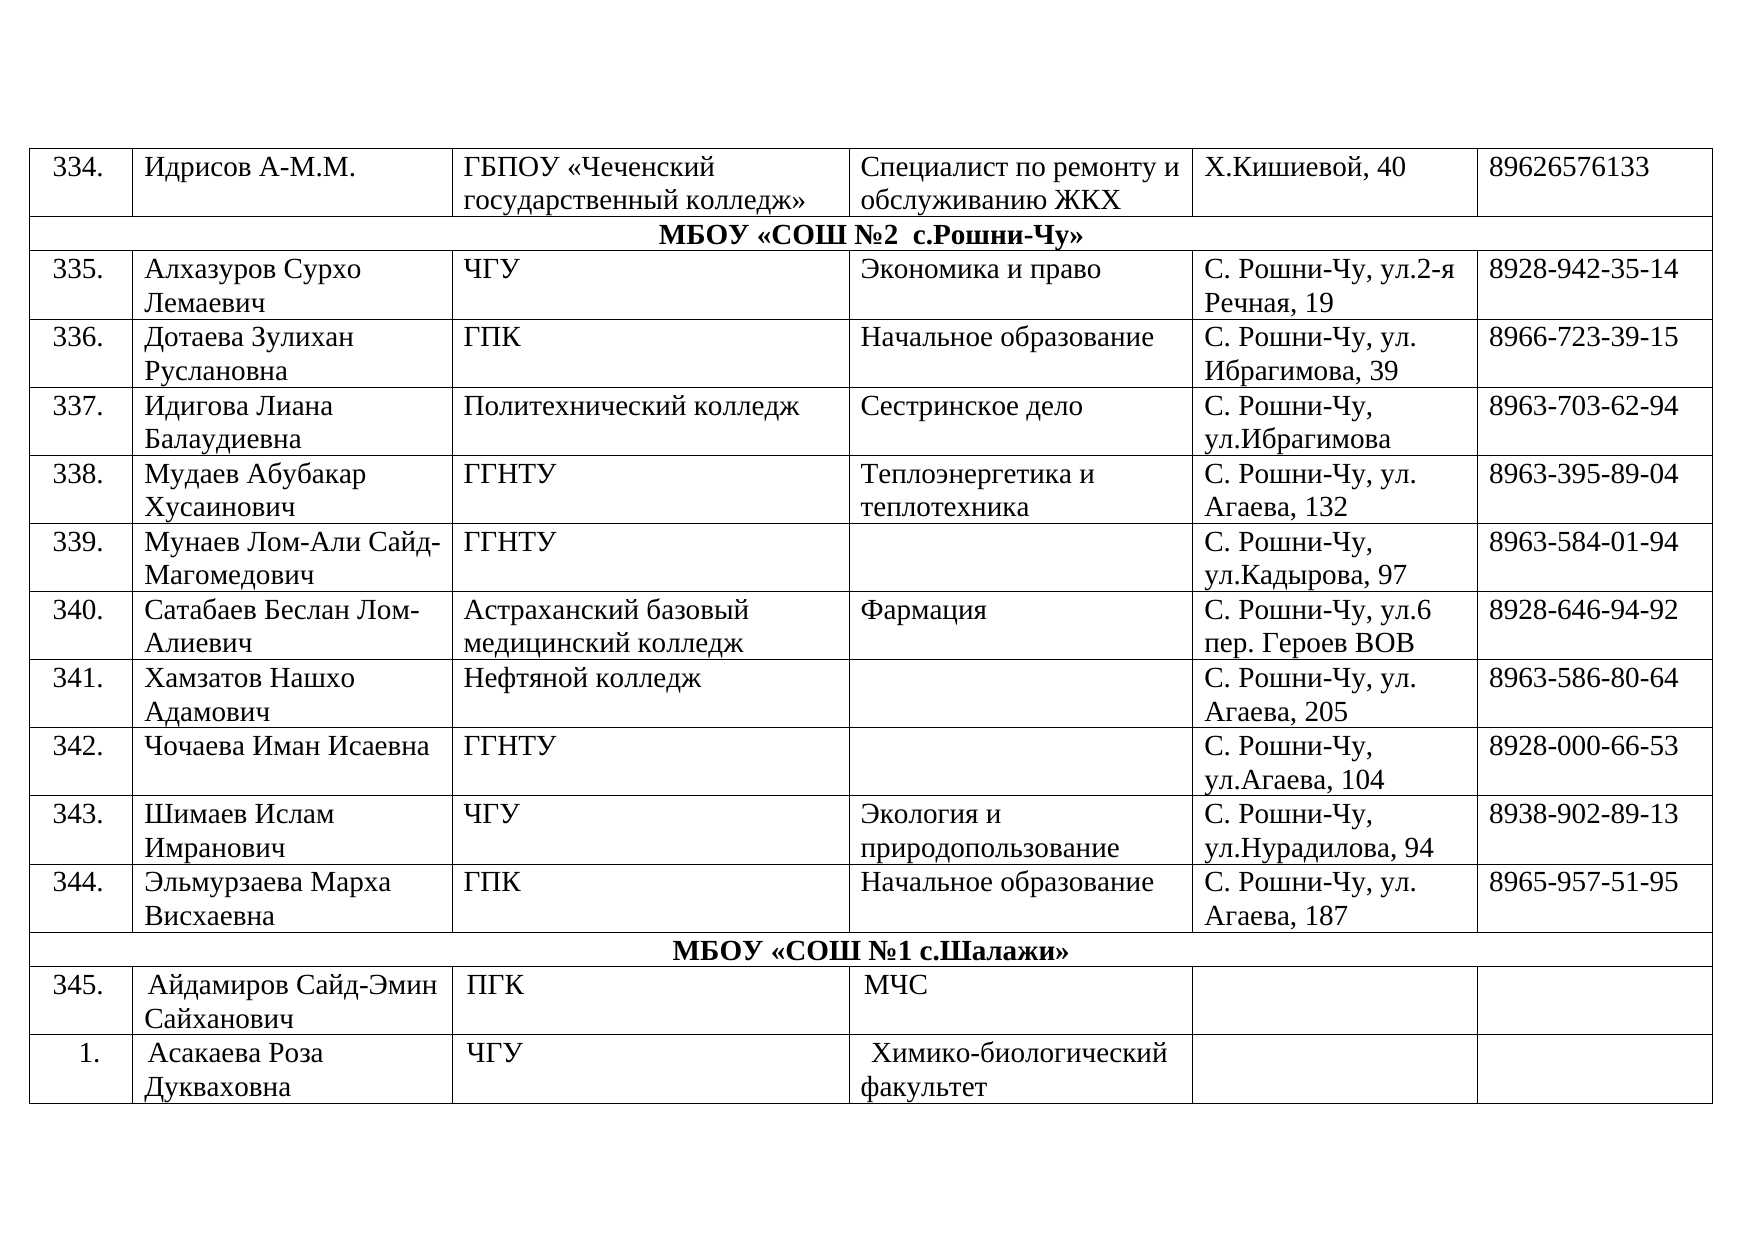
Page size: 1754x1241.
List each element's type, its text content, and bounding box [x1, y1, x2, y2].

table_cell 8963-584-01-94 [1478, 524, 1712, 591]
table_cell Айдамиров Сайд-Эмин Сайханович [133, 967, 452, 1034]
table_cell Мудаев Абубакар Хусаинович [133, 456, 452, 523]
table_cell [30, 456, 132, 523]
table_cell [1478, 967, 1712, 1034]
table_cell С. Рошни-Чу, ул. Агаева, 205 [1193, 660, 1477, 727]
table_cell [30, 796, 132, 863]
table_cell Дотаева Зулихан Руслановна [133, 320, 452, 387]
table_cell [1193, 1035, 1477, 1102]
table_cell С. Рошни-Чу, ул.Агаева, 104 [1193, 728, 1477, 795]
table_cell ГГНТУ [453, 456, 849, 523]
table_cell ГПК [453, 865, 849, 932]
table_cell [30, 388, 132, 455]
table_cell [30, 149, 132, 216]
table_cell ГГНТУ [453, 524, 849, 591]
table_cell [850, 728, 1192, 795]
table_cell МЧС [850, 967, 1192, 1034]
table_cell С. Рошни-Чу, ул. Агаева, 187 [1193, 865, 1477, 932]
table_cell [30, 728, 132, 795]
table_cell ПГК [453, 967, 849, 1034]
table_cell С. Рошни-Чу, ул.Ибрагимова [1193, 388, 1477, 455]
table_cell Мунаев Лом-Али Сайд-Магомедович [133, 524, 452, 591]
table_cell С. Рошни-Чу, ул.2-я Речная, 19 [1193, 251, 1477, 318]
table_cell Начальное образование [850, 320, 1192, 387]
table_cell [1193, 967, 1477, 1034]
table_cell [850, 524, 1192, 591]
table_cell С. Рошни-Чу, ул.Нурадилова, 94 [1193, 796, 1477, 863]
table_cell Экология и природопользование [850, 796, 1192, 863]
table_cell С. Рошни-Чу, ул. Ибрагимова, 39 [1193, 320, 1477, 387]
table_cell Чочаева Иман Исаевна [133, 728, 452, 795]
table_cell Начальное образование [850, 865, 1192, 932]
table_cell 8963-395-89-04 [1478, 456, 1712, 523]
table_cell Сатабаев Беслан Лом-Алиевич [133, 592, 452, 659]
table_cell Политехнический колледж [453, 388, 849, 455]
table_cell Х.Кишиевой, 40 [1193, 149, 1477, 216]
table_cell 8928-000-66-53 [1478, 728, 1712, 795]
table_cell Астраханский базовый медицинский колледж [453, 592, 849, 659]
table_cell Химико-биологический факультет [850, 1035, 1192, 1102]
table_cell ЧГУ [453, 796, 849, 863]
table_cell ГГНТУ [453, 728, 849, 795]
table_cell Специалист по ремонту и обслуживанию ЖКХ [850, 149, 1192, 216]
table_cell С. Рошни-Чу, ул.6 пер. Героев ВОВ [1193, 592, 1477, 659]
table_cell [30, 251, 132, 318]
table_cell Алхазуров Сурхо Лемаевич [133, 251, 452, 318]
table_cell [30, 967, 132, 1034]
table_cell [850, 660, 1192, 727]
table_cell Идрисов А-М.М. [133, 149, 452, 216]
table_cell 8963-703-62-94 [1478, 388, 1712, 455]
table_cell [30, 660, 132, 727]
table_cell ГБПОУ «Чеченский государственный колледж» [453, 149, 849, 216]
table_cell 8966-723-39-15 [1478, 320, 1712, 387]
table_cell 8963-586-80-64 [1478, 660, 1712, 727]
table_cell Идигова Лиана Балаудиевна [133, 388, 452, 455]
table_cell 8938-902-89-13 [1478, 796, 1712, 863]
table_cell Теплоэнергетика и теплотехника [850, 456, 1192, 523]
table_cell 8965-957-51-95 [1478, 865, 1712, 932]
table_cell 89626576133 [1478, 149, 1712, 216]
table_cell Хамзатов Нашхо Адамович [133, 660, 452, 727]
table_cell [30, 865, 132, 932]
table_cell ЧГУ [453, 251, 849, 318]
table_cell Нефтяной колледж [453, 660, 849, 727]
table_cell 8928-646-94-92 [1478, 592, 1712, 659]
table_cell МБОУ «СОШ №1 с.Шалажи» [30, 933, 1712, 966]
table_cell Эльмурзаева Марха Висхаевна [133, 865, 452, 932]
table_cell [30, 592, 132, 659]
table_cell С. Рошни-Чу, ул. Агаева, 132 [1193, 456, 1477, 523]
table_cell Сестринское дело [850, 388, 1192, 455]
table_cell МБОУ «СОШ №2 с.Рошни-Чу» [30, 217, 1712, 250]
table_cell ГПК [453, 320, 849, 387]
table_cell Экономика и право [850, 251, 1192, 318]
table_cell Фармация [850, 592, 1192, 659]
table_cell Шимаев Ислам Имранович [133, 796, 452, 863]
table_cell [30, 1035, 132, 1102]
table_cell ЧГУ [453, 1035, 849, 1102]
table_cell [1478, 1035, 1712, 1102]
table_cell 8928-942-35-14 [1478, 251, 1712, 318]
table_cell С. Рошни-Чу, ул.Кадырова, 97 [1193, 524, 1477, 591]
table_cell [30, 320, 132, 387]
table_cell Асакаева Роза Дукваховна [133, 1035, 452, 1102]
table_cell [30, 524, 132, 591]
